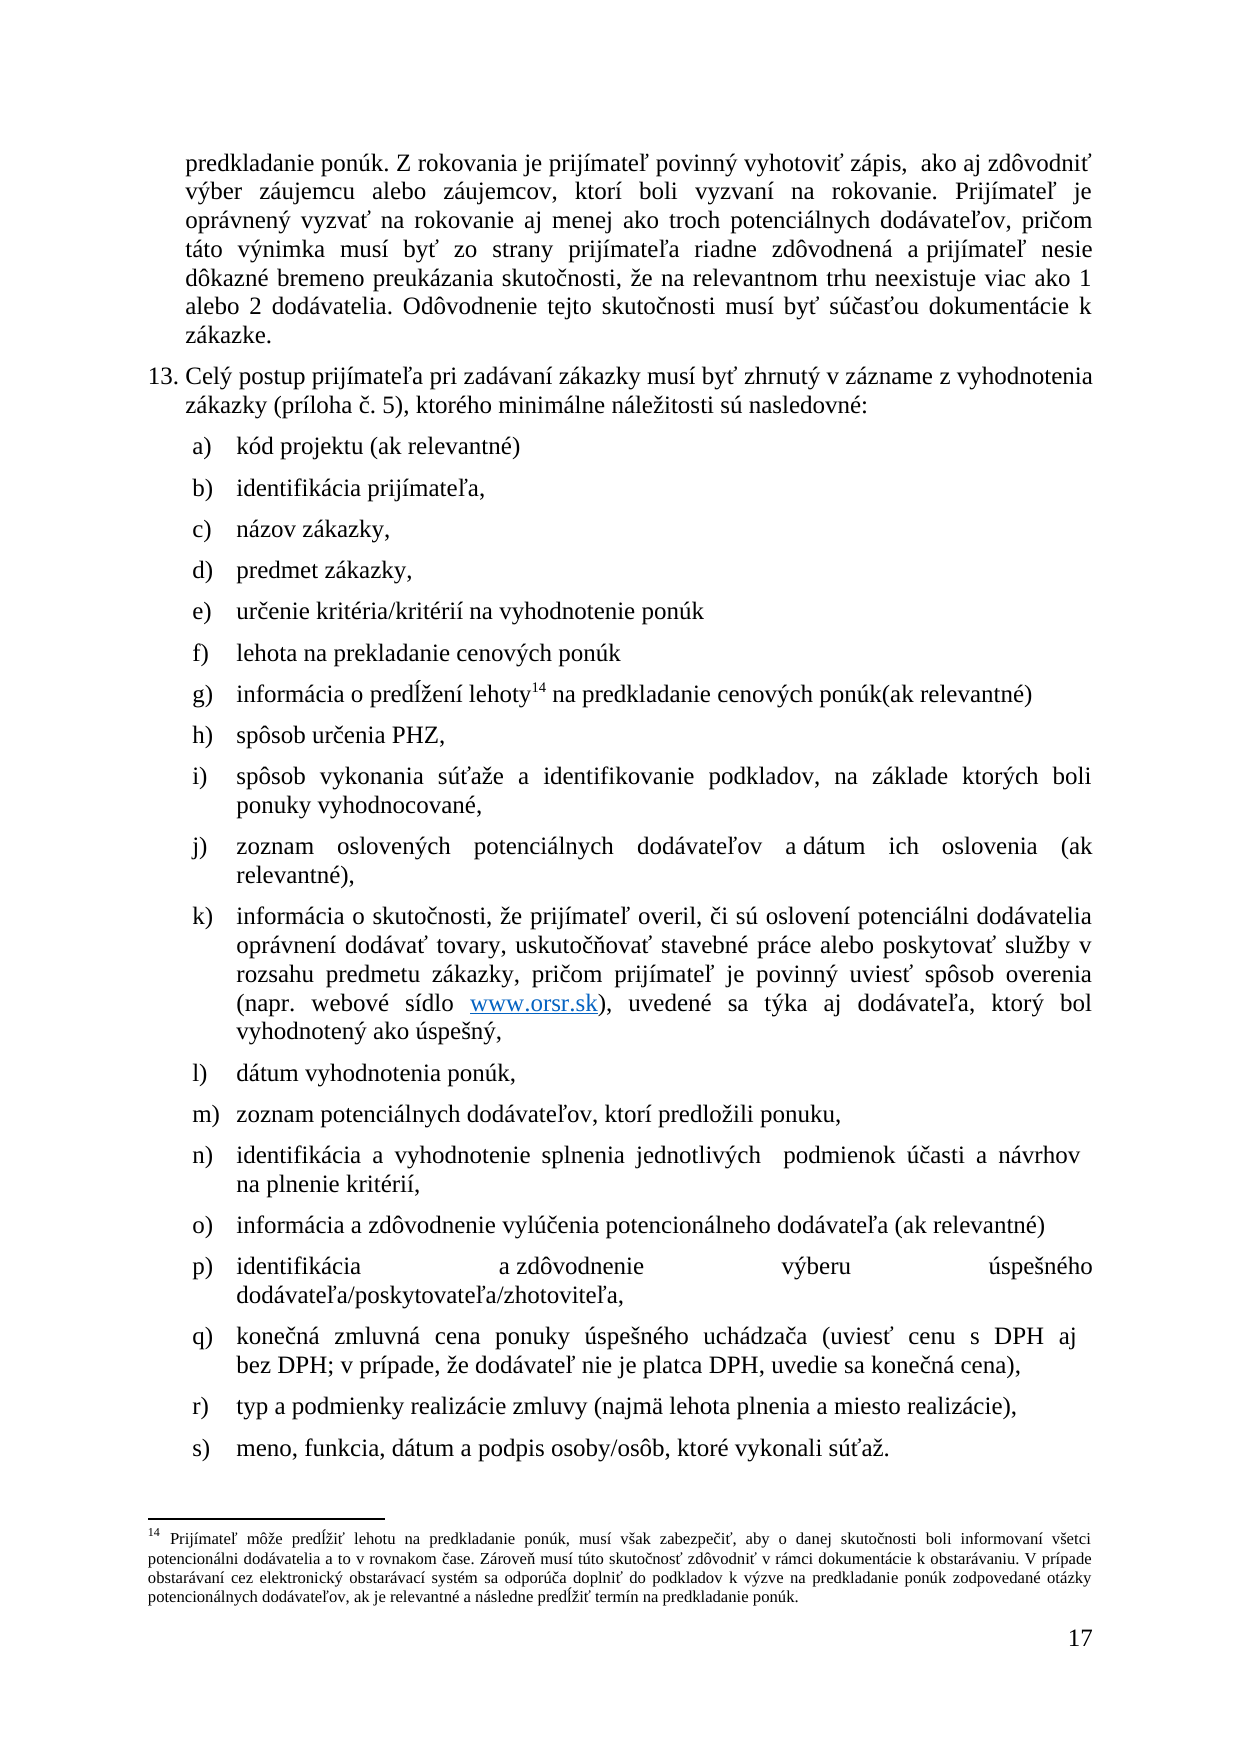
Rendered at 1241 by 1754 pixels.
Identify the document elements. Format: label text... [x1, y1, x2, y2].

list dátum vyhodnotenia ponúk, [192, 1058, 1093, 1086]
list spôsob vykonania súťaže a identifikovanie podkladov, na základe ktorých boli ponuky vyhodnocované, [192, 761, 1093, 819]
list konečná zmluvná cena ponuky úspešného uchádzača (uviesť cenu s DPH aj bez DPH; v prípade, že dodávateľ nie je platca DPH, uvedie sa konečná cena), [192, 1321, 1093, 1379]
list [148, 148, 1093, 349]
list identifikácia a vyhodnotenie splnenia jednotlivých podmienok účasti a návrhov na plnenie kritérií, [192, 1140, 1093, 1198]
list informácia a zdôvodnenie vylúčenia potencionálneho dodávateľa (ak relevantné) [192, 1210, 1093, 1239]
list určenie kritéria/kritérií na vyhodnotenie ponúk [192, 596, 1093, 625]
list zoznam potenciálnych dodávateľov, ktorí predložili ponuku, [192, 1099, 1093, 1128]
list identifikácia prijímateľa, [192, 473, 1093, 501]
list predmet zákazky, [192, 555, 1093, 584]
list typ a podmienky realizácie zmluvy (najmä lehota plnenia a miesto realizácie), [192, 1391, 1093, 1420]
list lehota na prekladanie cenových ponúk [192, 638, 1093, 666]
list zoznam oslovených potenciálnych dodávateľov a dátum ich oslovenia (ak relevantné), [192, 831, 1093, 889]
list názov zákazky, [192, 514, 1093, 543]
list informácia o predĺžení lehoty na predkladanie cenových ponúk(ak relevantné) [192, 679, 1093, 708]
list meno, funkcia, dátum a podpis osoby/osôb, ktoré vykonali súťaž. [192, 1433, 1093, 1461]
list kód projektu (ak relevantné) [192, 431, 1093, 460]
list Celý postup prijímateľa pri zadávaní zákazky musí byť zhrnutý v zázname z vyhodnotenia zákazky (príloha č. 5), ktorého minimálne náležitosti sú nasledovné: [148, 361, 1093, 419]
list identifikácia a zdôvodnenie výberu úspešného dodávateľa/poskytovateľa/zhotoviteľa, [192, 1251, 1093, 1309]
list spôsob určenia PHZ, [192, 720, 1093, 749]
list informácia o skutočnosti, že prijímateľ overil, či sú oslovení potenciálni dodávatelia oprávnení dodávať tovary, uskutočňovať stavebné práce alebo poskytovať služby v rozsahu predmetu zákazky, pričom prijímateľ je povinný uviesť spôsob overenia (napr. webové sídlo www.orsr.sk), uvedené sa týka aj dodávateľa, ktorý bol vyhodnotený ako úspešný, [192, 901, 1093, 1045]
